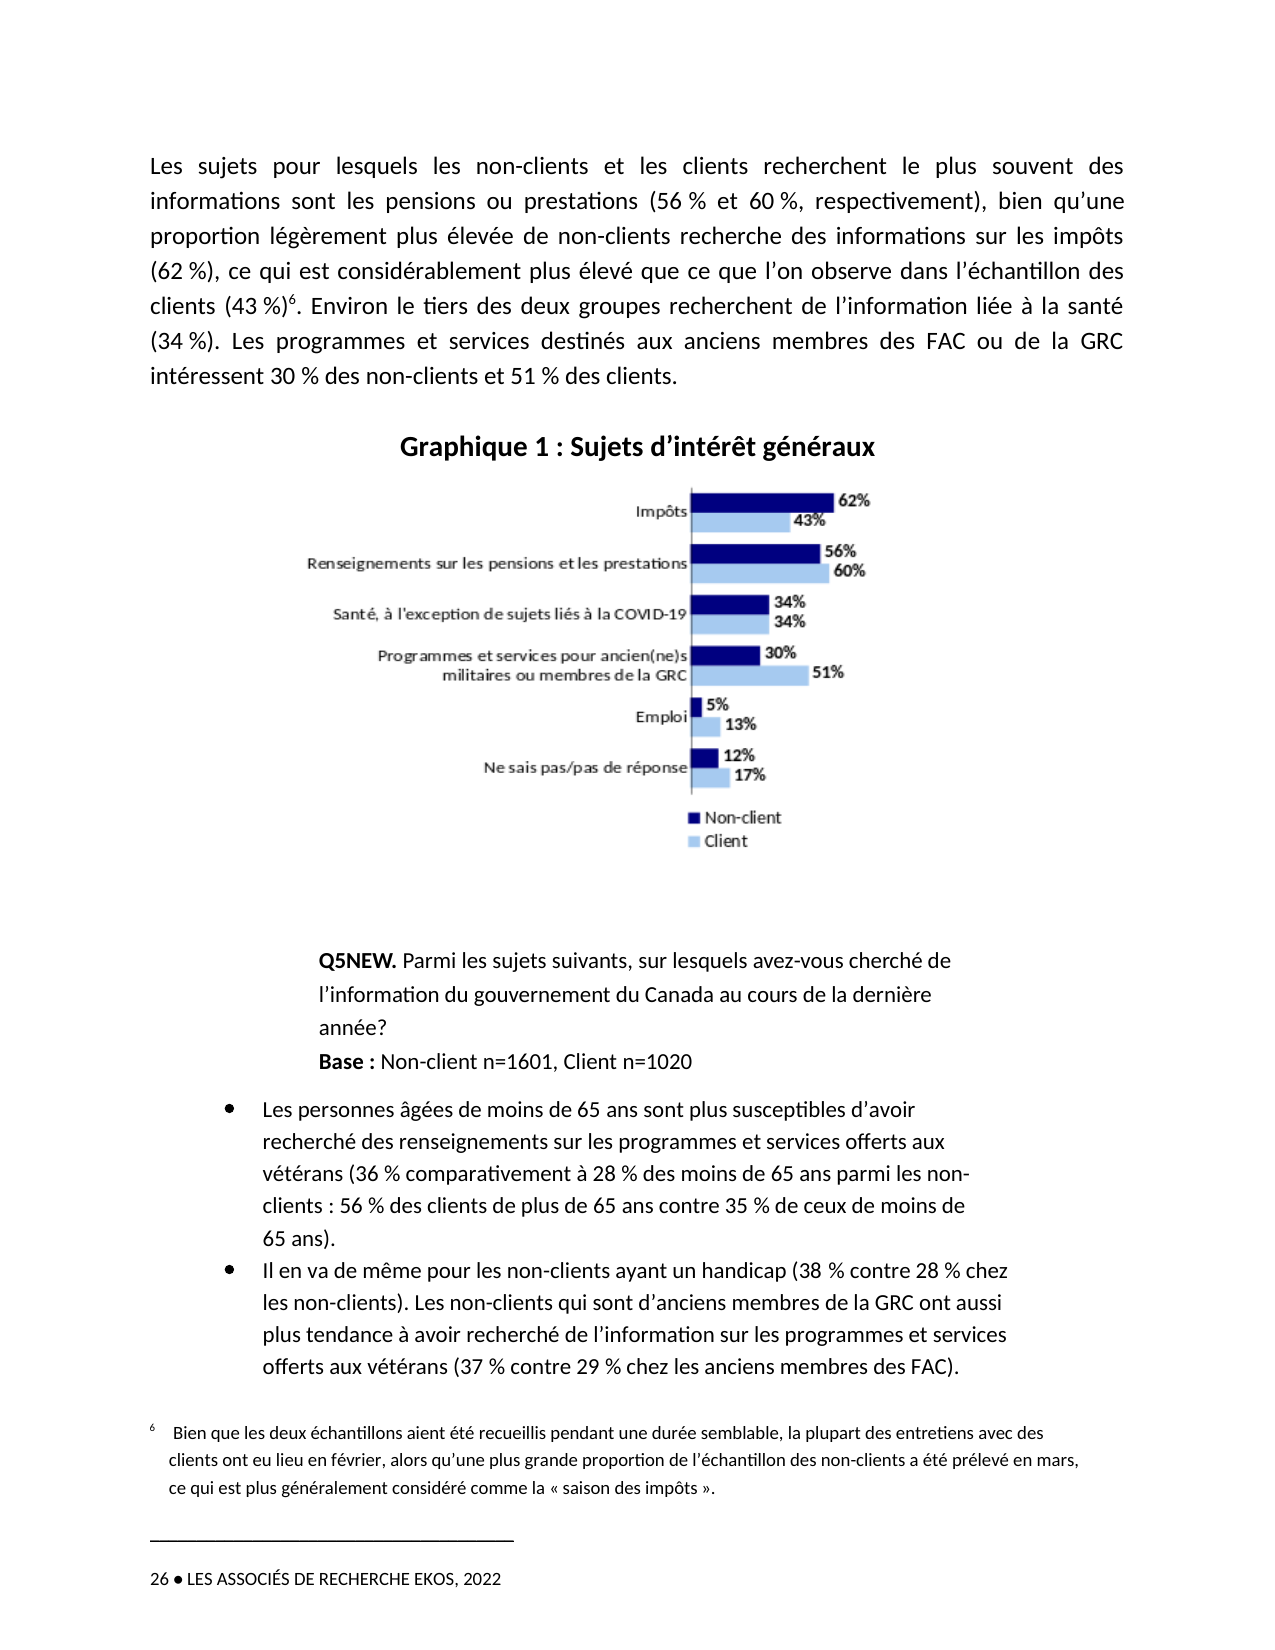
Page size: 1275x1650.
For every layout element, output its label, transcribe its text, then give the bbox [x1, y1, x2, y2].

text Les sujets pour lesquels les non-clients et les clients recherchent le plus souvent des informations sont les pensions ou prestations (56 % et 60 %, respectivement), bien qu’une proportion légèrement plus élevée de non-clients recherche des informations sur les impôts (62 %), ce qui est considérablement plus élevé que ce que l’on observe dans l’échantillon des clients (43 %). Environ le tiers des deux groupes recherchent de l’information liée à la santé (34 %). Les programmes et services destinés aux anciens membres des FAC ou de la GRC intéressent 30 % des non-clients et 51 % des clients. [150, 150, 1125, 391]
text Graphique 1 : Sujets d’intérêt généraux [150, 428, 1125, 463]
text Les personnes âgées de moins de 65 ans sont plus susceptibles d’avoir recherché des renseignements sur les programmes et services offerts aux vétérans (36 % comparativement à 28 % des moins de 65 ans parmi les non-clients : 56 % des clients de plus de 65 ans contre 35 % de ceux de moins de 65 ans). [225, 1095, 1012, 1252]
text Il en va de même pour les non-clients ayant un handicap (38 % contre 28 % chez les non-clients). Les non-clients qui sont d’anciens membres de la GRC ont aussi plus tendance à avoir recherché de l’information sur les programmes et services offerts aux vétérans (37 % contre 29 % chez les anciens membres des FAC). [225, 1256, 1012, 1381]
text Q5NEW. Parmi les sujets suivants, sur lesquels avez-vous cherché de l’information du gouvernement du Canada au cours de la dernière année? Base : Non-client n=1601, Client n=1020 [319, 946, 994, 1075]
